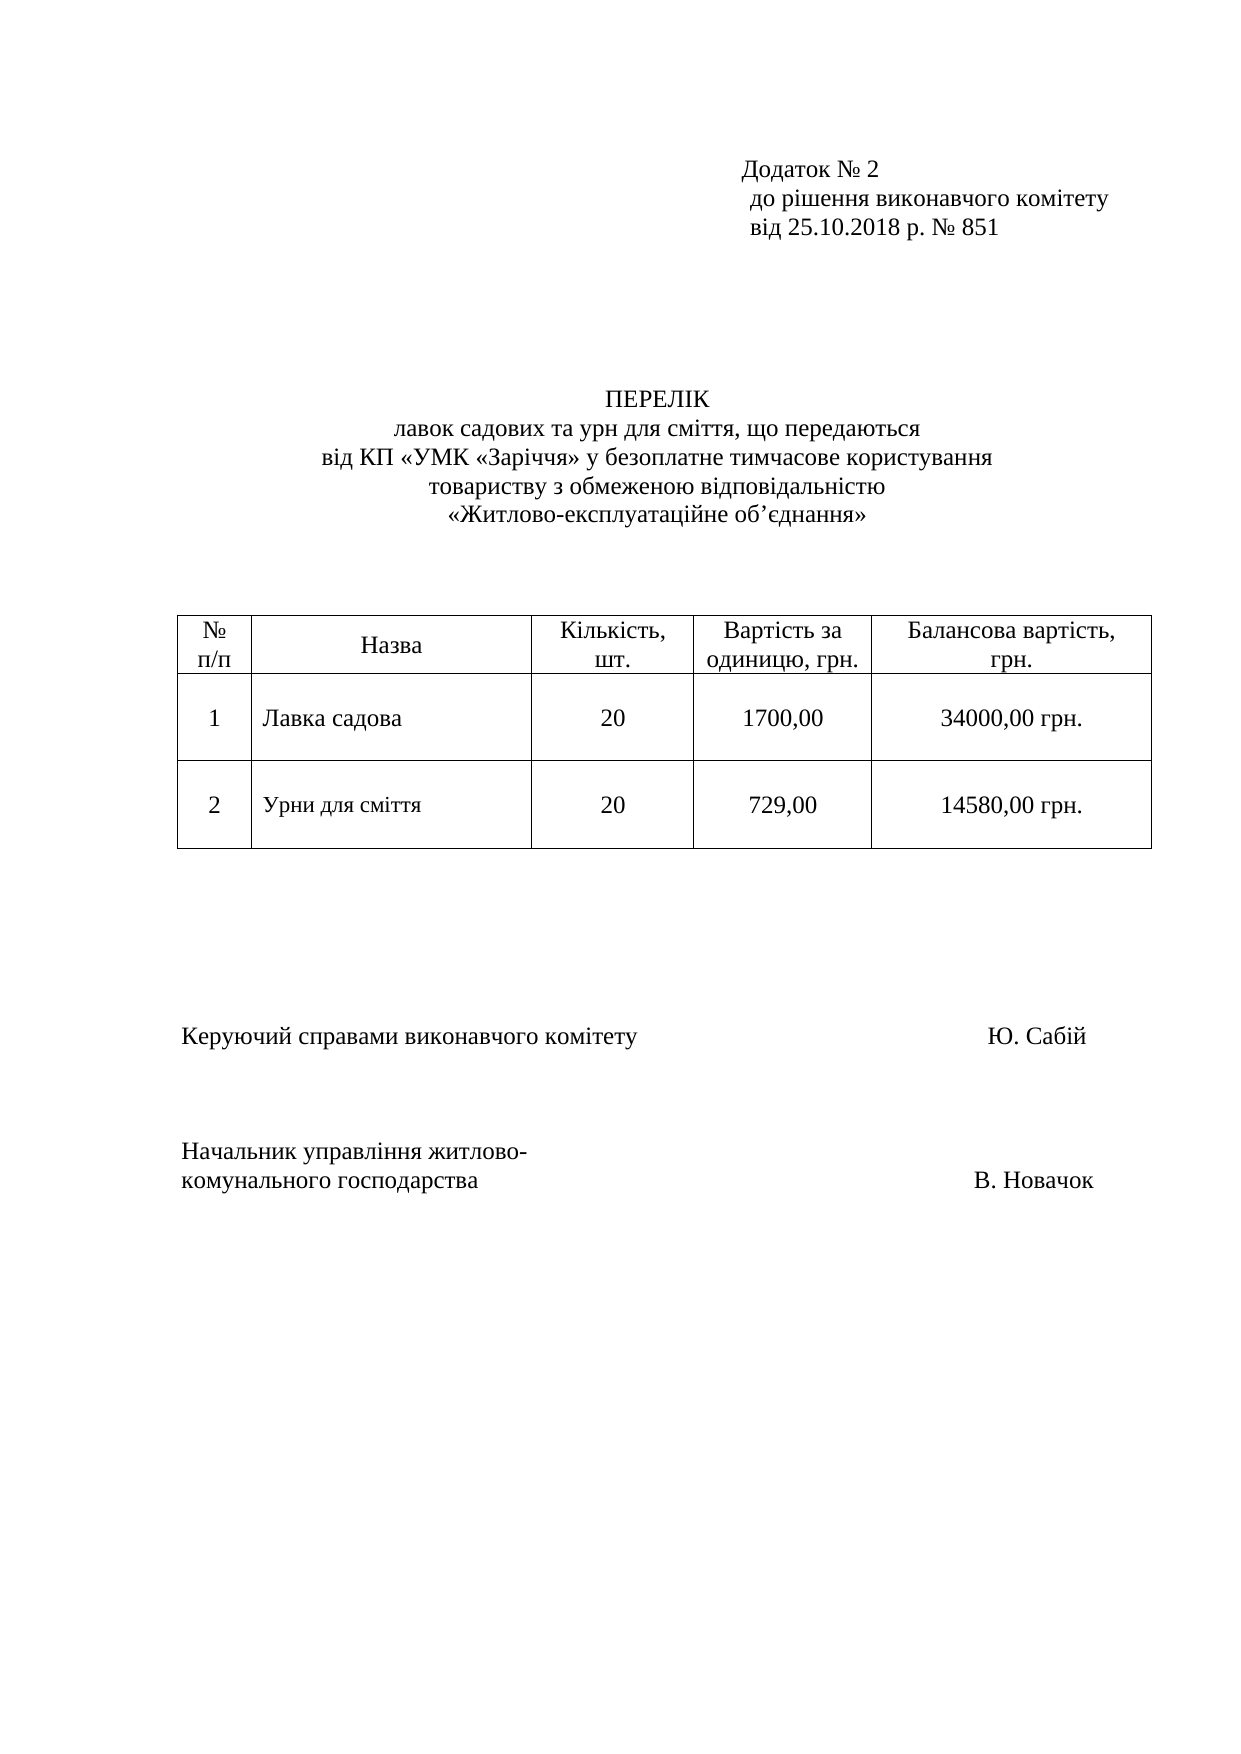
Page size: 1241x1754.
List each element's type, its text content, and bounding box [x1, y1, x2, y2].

table_header Балансова вартість, грн. [872, 616, 1151, 673]
table_cell Урни для сміття [252, 761, 531, 848]
table_cell 729,00 [694, 761, 871, 848]
table_cell 34000,00 грн. [872, 674, 1151, 760]
text ПЕРЕЛІК [162, 384, 1152, 413]
text Начальник управління житлово- [162, 1136, 1152, 1165]
text до рішення виконавчого комітету [162, 183, 1152, 212]
table_header Вартість за одиницю, грн. [694, 616, 871, 673]
text «Житлово-експлуатаційне об’єднання» [162, 499, 1152, 528]
text Додаток № 2 [162, 154, 1152, 183]
text лавок садових та урн для сміття, що передаються [162, 413, 1152, 442]
table_header Кількість, шт. [532, 616, 693, 673]
text від КП «УМК «Заріччя» у безоплатне тимчасове користування [162, 442, 1152, 471]
table_cell 20 [532, 674, 693, 760]
text від 25.10.2018 р. № 851 [162, 212, 1152, 241]
table_cell 1700,00 [694, 674, 871, 760]
table_cell Лавка садова [252, 674, 531, 760]
text товариству з обмеженою відповідальністю [162, 471, 1152, 499]
table_header Назва [252, 616, 531, 673]
table_cell 20 [532, 761, 693, 848]
table_cell 2 [178, 761, 251, 848]
table_cell 14580,00 грн. [872, 761, 1151, 848]
text Керуючий справами виконавчого комітету Ю. Сабій [162, 1021, 1152, 1050]
table_header № п/п [178, 616, 251, 673]
text комунального господарства В. Новачок [162, 1165, 1152, 1194]
table_cell 1 [178, 674, 251, 760]
